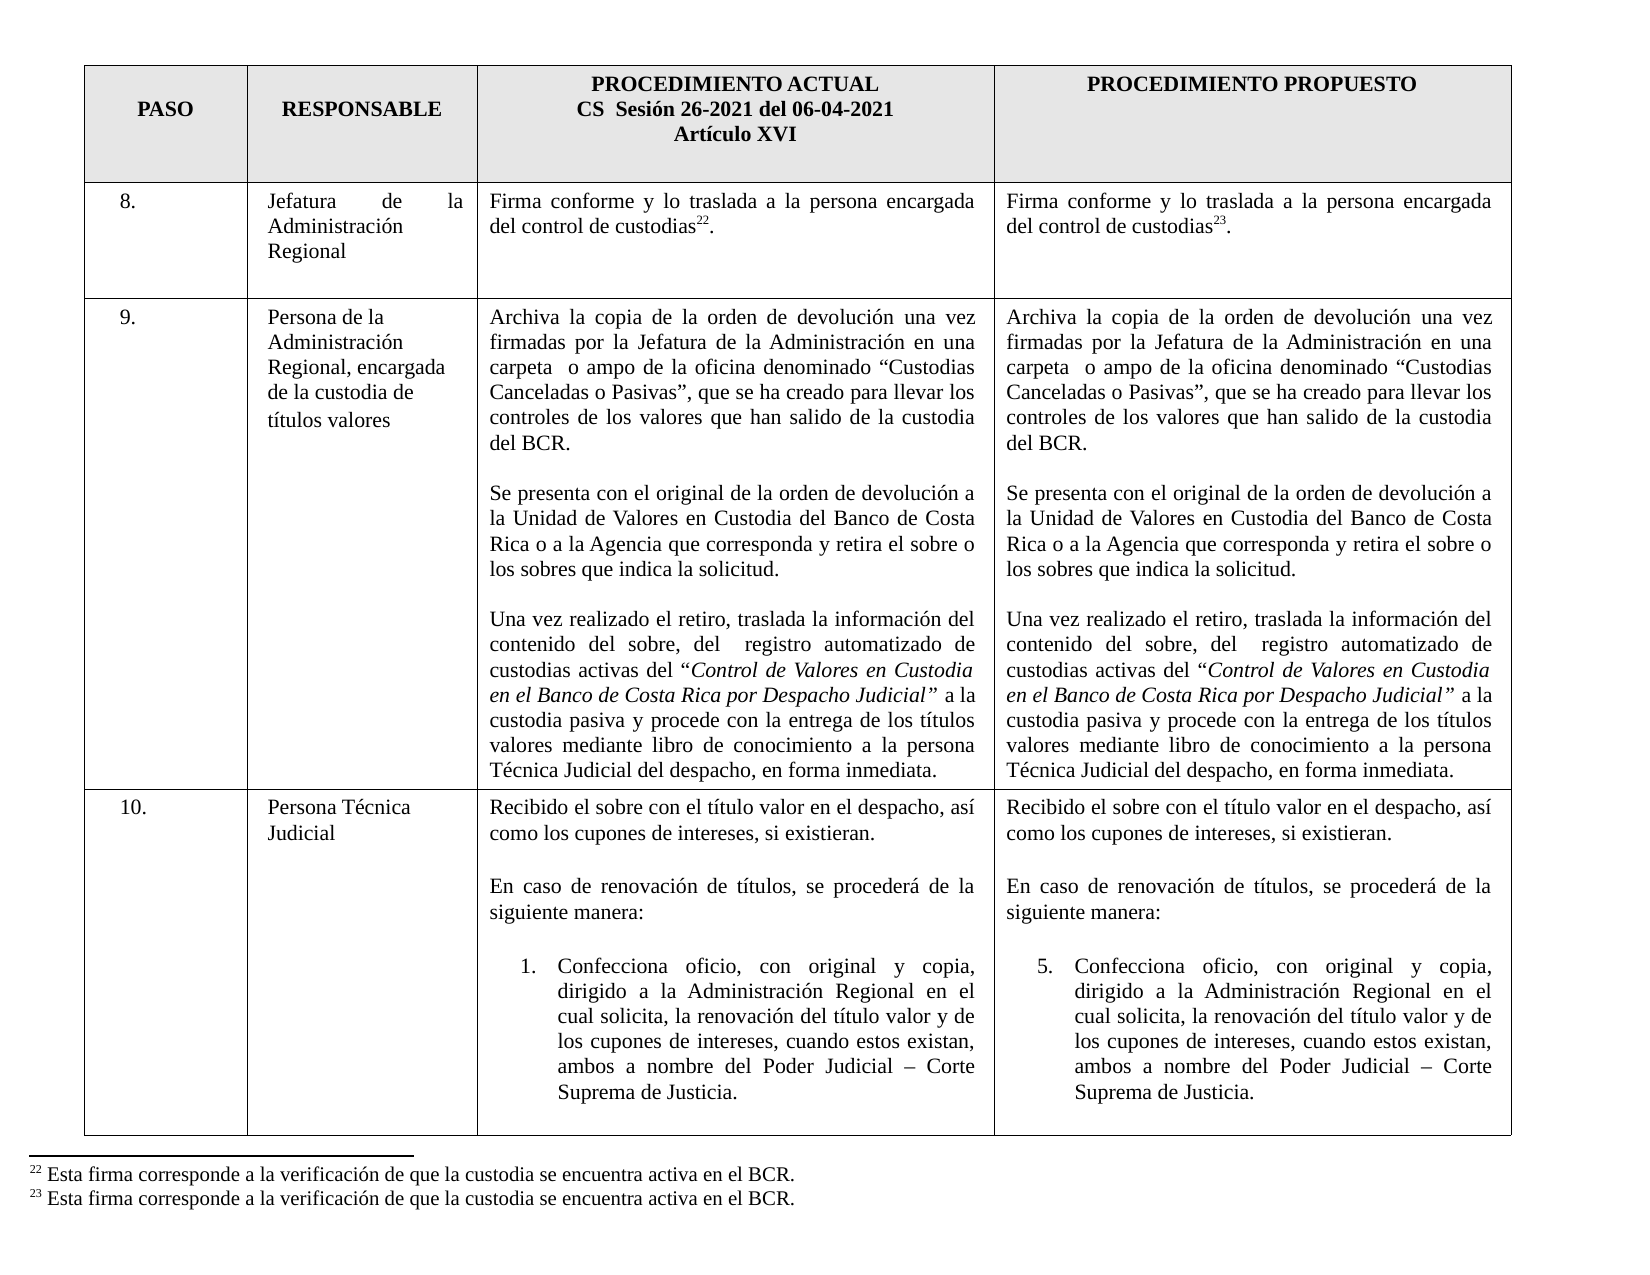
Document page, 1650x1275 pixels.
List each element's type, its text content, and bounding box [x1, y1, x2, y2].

table_header PROCEDIMIENTO ACTUAL CS Sesión 26-2021 del 06-04-2021 Artículo XVI [478, 66, 994, 182]
table_cell 10. [85, 790, 247, 1135]
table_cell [478, 790, 994, 1135]
table_cell 8. [85, 183, 247, 298]
table_cell Persona Técnica Judicial [248, 790, 477, 1135]
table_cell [995, 790, 1511, 1135]
table_cell Jefatura de la Administración Regional [248, 183, 477, 298]
table_header PROCEDIMIENTO PROPUESTO [995, 66, 1511, 182]
table_cell Firma conforme y lo traslada a la persona encargada del control de custodias. [478, 183, 994, 298]
table_cell Archiva la copia de la orden de devolución una vez firmadas por la Jefatura de la Administración en una carpeta o ampo de la oficina denominado “Custodias Canceladas o Pasivas”, que se ha creado para llevar los controles de los valores que han salido de la custodia del BCR. Se presenta con el original de la orden de devolución a la Unidad de Valores en Custodia del Banco de Costa Rica o a la Agencia que corresponda y retira el sobre o los sobres que indica la solicitud. Una vez realizado el retiro, traslada la información del contenido del sobre, del registro automatizado de custodias activas del “Control de Valores en Custodia en el Banco de Costa Rica por Despacho Judicial” a la custodia pasiva y procede con la entrega de los títulos valores mediante libro de conocimiento a la persona Técnica Judicial del despacho, en forma inmediata. [995, 299, 1511, 788]
table_cell Persona de la Administración Regional, encargada de la custodia de títulos valores [248, 299, 477, 788]
table_cell Firma conforme y lo traslada a la persona encargada del control de custodias. [995, 183, 1511, 298]
table_cell 9. [85, 299, 247, 788]
table_header RESPONSABLE [248, 66, 477, 182]
table_header PASO [85, 66, 247, 182]
table_cell Archiva la copia de la orden de devolución una vez firmadas por la Jefatura de la Administración en una carpeta o ampo de la oficina denominado “Custodias Canceladas o Pasivas”, que se ha creado para llevar los controles de los valores que han salido de la custodia del BCR. Se presenta con el original de la orden de devolución a la Unidad de Valores en Custodia del Banco de Costa Rica o a la Agencia que corresponda y retira el sobre o los sobres que indica la solicitud. Una vez realizado el retiro, traslada la información del contenido del sobre, del registro automatizado de custodias activas del “Control de Valores en Custodia en el Banco de Costa Rica por Despacho Judicial” a la custodia pasiva y procede con la entrega de los títulos valores mediante libro de conocimiento a la persona Técnica Judicial del despacho, en forma inmediata. [478, 299, 994, 788]
